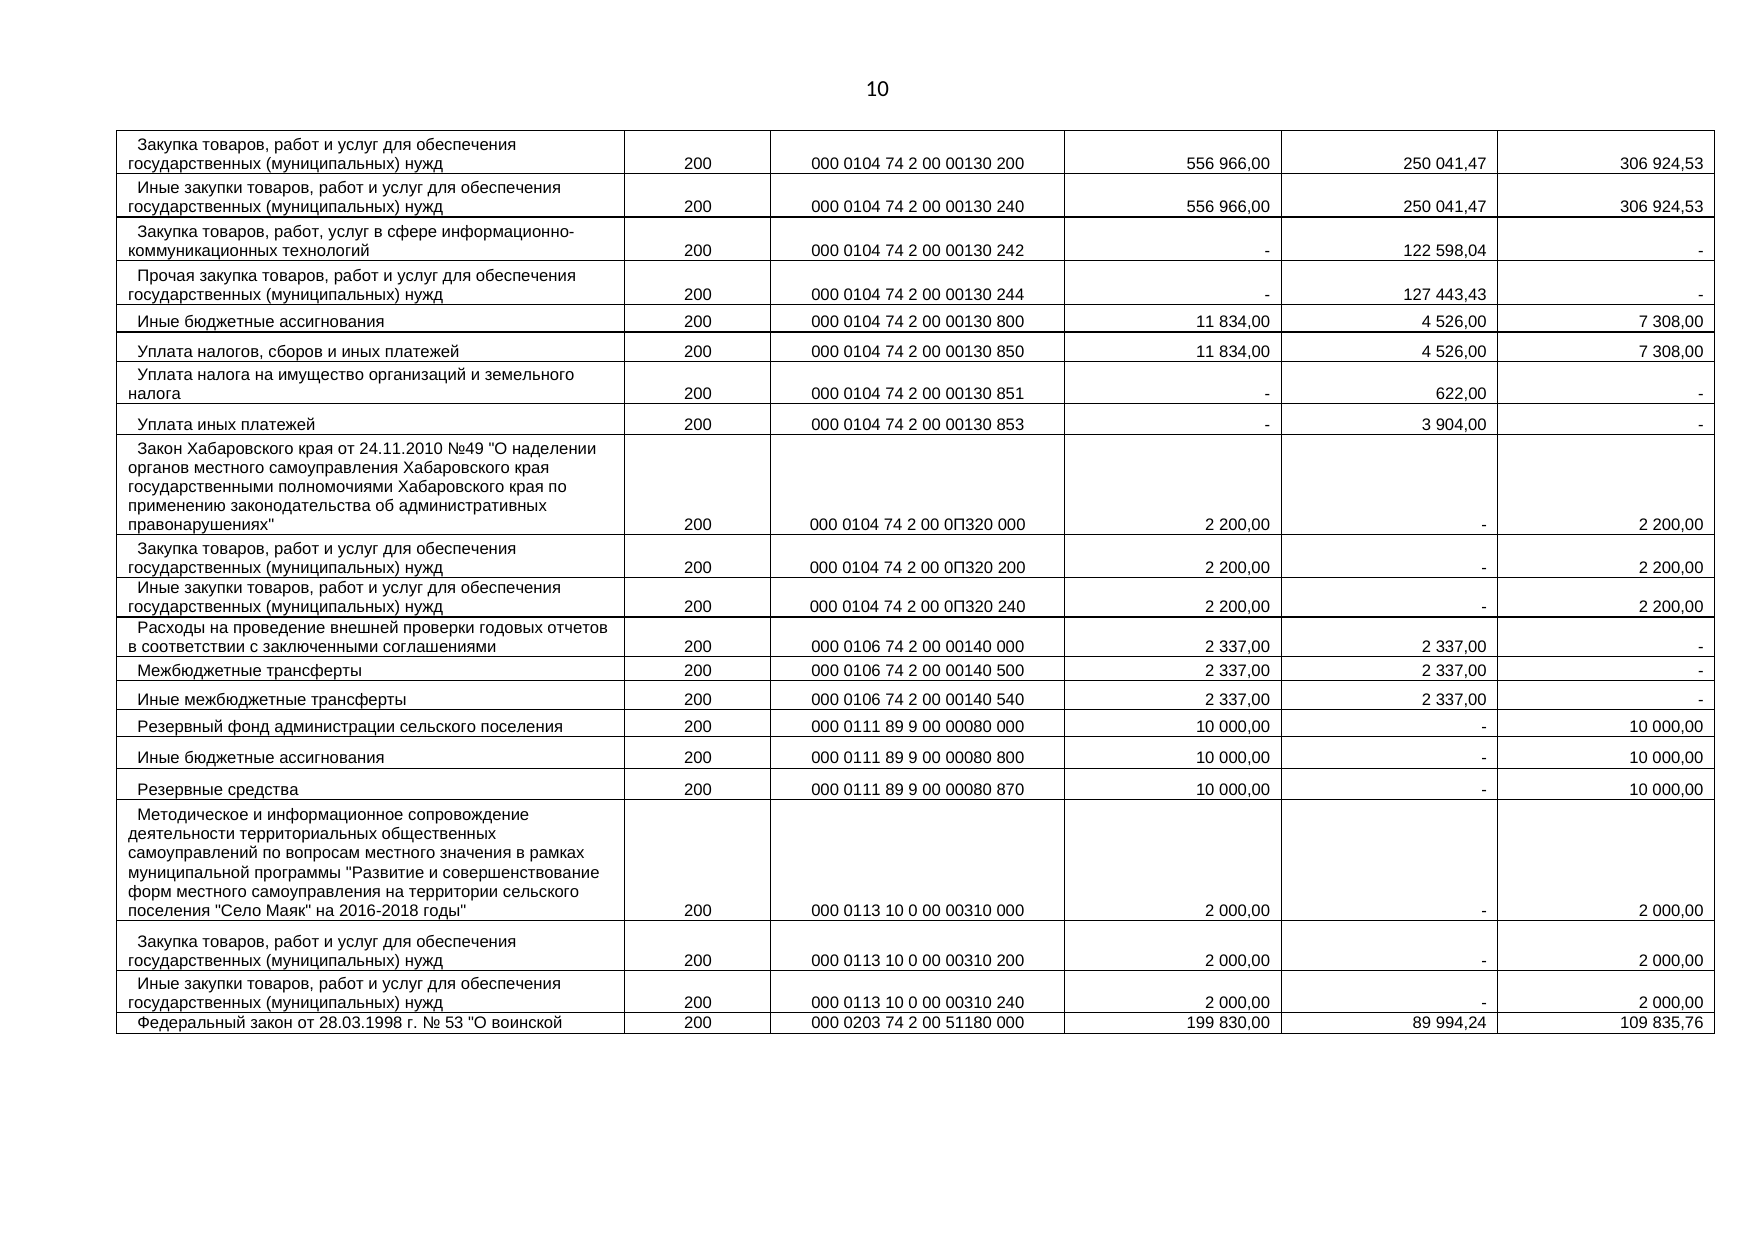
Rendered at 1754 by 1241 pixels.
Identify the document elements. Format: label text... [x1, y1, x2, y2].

table_cell - [1282, 800, 1497, 920]
table_cell 200 [625, 174, 770, 216]
table_cell - [1498, 657, 1714, 680]
table_cell 2 337,00 [1282, 657, 1497, 680]
table_cell - [1282, 921, 1497, 970]
table_cell 200 [625, 131, 770, 173]
table_cell Уплата налогов, сборов и иных платежей [117, 333, 624, 361]
table_cell 200 [625, 657, 770, 680]
table_cell 10 000,00 [1498, 710, 1714, 736]
table_cell Закупка товаров, работ и услуг для обеспечения государственных (муниципальных) нужд [117, 921, 624, 970]
table_cell 109 835,76 [1498, 1013, 1714, 1032]
table_cell 556 966,00 [1065, 174, 1281, 216]
table_cell 2 337,00 [1065, 618, 1281, 656]
table_cell Иные закупки товаров, работ и услуг для обеспечения государственных (муниципальных) нужд [117, 578, 624, 616]
table_cell 000 0104 74 2 00 00130 853 [771, 404, 1064, 434]
table_cell 306 924,53 [1498, 174, 1714, 216]
table_cell - [1282, 737, 1497, 767]
table_cell 000 0111 89 9 00 00080 000 [771, 710, 1064, 736]
table_cell - [1065, 261, 1281, 304]
table_cell 200 [625, 435, 770, 534]
table_cell 2 000,00 [1498, 971, 1714, 1012]
table_cell 10 000,00 [1498, 769, 1714, 799]
table_cell 2 200,00 [1065, 578, 1281, 616]
table_cell 2 000,00 [1065, 921, 1281, 970]
table_cell 000 0104 74 2 00 00130 244 [771, 261, 1064, 304]
table_cell 622,00 [1282, 362, 1497, 403]
table_cell 2 200,00 [1498, 435, 1714, 534]
table_cell - [1065, 362, 1281, 403]
table_cell 000 0113 10 0 00 00310 200 [771, 921, 1064, 970]
table_cell 000 0104 74 2 00 0П320 000 [771, 435, 1064, 534]
table_cell 556 966,00 [1065, 131, 1281, 173]
table_cell 11 834,00 [1065, 333, 1281, 361]
table_cell 000 0106 74 2 00 00140 000 [771, 618, 1064, 656]
table_cell 200 [625, 769, 770, 799]
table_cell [117, 1013, 624, 1032]
table_cell Резервные средства [117, 769, 624, 799]
table_cell 122 598,04 [1282, 218, 1497, 260]
table_cell 000 0104 74 2 00 00130 200 [771, 131, 1064, 173]
table_cell 200 [625, 800, 770, 920]
table_cell 000 0113 10 0 00 00310 000 [771, 800, 1064, 920]
table_cell 200 [625, 535, 770, 577]
table_cell 000 0104 74 2 00 0П320 240 [771, 578, 1064, 616]
table_cell 200 [625, 578, 770, 616]
table_cell 306 924,53 [1498, 131, 1714, 173]
table_cell 200 [625, 618, 770, 656]
table_cell 200 [625, 305, 770, 331]
table_cell 2 000,00 [1065, 971, 1281, 1012]
table_cell 2 200,00 [1065, 435, 1281, 534]
table_cell 200 [625, 362, 770, 403]
table_cell Закон Хабаровского края от 24.11.2010 №49 "О наделении органов местного самоуправления Хабаровского края государственными полномочиями Хабаровского края по применению законодательства об административных правонарушениях" [117, 435, 624, 534]
table_cell 199 830,00 [1065, 1013, 1281, 1032]
table_cell 200 [625, 404, 770, 434]
table_cell Межбюджетные трансферты [117, 657, 624, 680]
table_cell - [1498, 404, 1714, 434]
table_cell 200 [625, 971, 770, 1012]
table_cell Закупка товаров, работ, услуг в сфере информационно-коммуникационных технологий [117, 218, 624, 260]
table_cell 000 0104 74 2 00 00130 240 [771, 174, 1064, 216]
table_cell - [1498, 618, 1714, 656]
table_cell 4 526,00 [1282, 305, 1497, 331]
table_cell 2 200,00 [1498, 578, 1714, 616]
table_cell 7 308,00 [1498, 305, 1714, 331]
table_cell 200 [625, 333, 770, 361]
table_cell Расходы на проведение внешней проверки годовых отчетов в соответствии с заключенными соглашениями [117, 618, 624, 656]
table_cell 11 834,00 [1065, 305, 1281, 331]
table_cell 250 041,47 [1282, 174, 1497, 216]
table_cell 2 337,00 [1065, 681, 1281, 708]
table_cell Уплата иных платежей [117, 404, 624, 434]
table_cell - [1282, 710, 1497, 736]
table_cell - [1065, 218, 1281, 260]
table_cell 200 [625, 921, 770, 970]
table_cell 2 000,00 [1498, 800, 1714, 920]
table_cell 250 041,47 [1282, 131, 1497, 173]
table_cell - [1282, 769, 1497, 799]
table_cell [771, 1013, 1064, 1032]
table_cell 000 0104 74 2 00 00130 242 [771, 218, 1064, 260]
table_cell 7 308,00 [1498, 333, 1714, 361]
table_cell 10 000,00 [1065, 769, 1281, 799]
table_cell Прочая закупка товаров, работ и услуг для обеспечения государственных (муниципальных) нужд [117, 261, 624, 304]
table_cell Закупка товаров, работ и услуг для обеспечения государственных (муниципальных) нужд [117, 535, 624, 577]
table_cell 10 000,00 [1498, 737, 1714, 767]
table_cell - [1282, 435, 1497, 534]
table_cell Уплата налога на имущество организаций и земельного налога [117, 362, 624, 403]
table_cell 200 [625, 1013, 770, 1032]
table_cell - [1282, 971, 1497, 1012]
table_cell 200 [625, 737, 770, 767]
table_cell 2 000,00 [1065, 800, 1281, 920]
table_cell Методическое и информационное сопровождение деятельности территориальных общественных самоуправлений по вопросам местного значения в рамках муниципальной программы "Развитие и совершенствование форм местного самоуправления на территории сельского поселения "Село Маяк" на 2016-2018 годы" [117, 800, 624, 920]
table_cell 000 0106 74 2 00 00140 500 [771, 657, 1064, 680]
table_cell 89 994,24 [1282, 1013, 1497, 1032]
table_cell Иные межбюджетные трансферты [117, 681, 624, 708]
table_cell Резервный фонд администрации сельского поселения [117, 710, 624, 736]
table_cell - [1282, 578, 1497, 616]
table_cell 200 [625, 681, 770, 708]
table_cell 000 0111 89 9 00 00080 800 [771, 737, 1064, 767]
table_cell Иные бюджетные ассигнования [117, 737, 624, 767]
table_cell 000 0104 74 2 00 00130 800 [771, 305, 1064, 331]
table_cell Иные закупки товаров, работ и услуг для обеспечения государственных (муниципальных) нужд [117, 971, 624, 1012]
table_cell 000 0104 74 2 00 0П320 200 [771, 535, 1064, 577]
table_cell 2 200,00 [1498, 535, 1714, 577]
table_cell 3 904,00 [1282, 404, 1497, 434]
table_cell - [1065, 404, 1281, 434]
table_cell Иные бюджетные ассигнования [117, 305, 624, 331]
table_cell - [1498, 362, 1714, 403]
table_cell 000 0113 10 0 00 00310 240 [771, 971, 1064, 1012]
table_cell 2 000,00 [1498, 921, 1714, 970]
table_cell Иные закупки товаров, работ и услуг для обеспечения государственных (муниципальных) нужд [117, 174, 624, 216]
table_cell 200 [625, 261, 770, 304]
table_cell 127 443,43 [1282, 261, 1497, 304]
table_cell - [1498, 261, 1714, 304]
table_cell 200 [625, 710, 770, 736]
table_cell - [1498, 218, 1714, 260]
table_cell 10 000,00 [1065, 710, 1281, 736]
table_cell 000 0106 74 2 00 00140 540 [771, 681, 1064, 708]
table_cell Закупка товаров, работ и услуг для обеспечения государственных (муниципальных) нужд [117, 131, 624, 173]
table_cell 000 0104 74 2 00 00130 850 [771, 333, 1064, 361]
table_cell 000 0104 74 2 00 00130 851 [771, 362, 1064, 403]
table_cell 2 337,00 [1065, 657, 1281, 680]
table_cell - [1498, 681, 1714, 708]
table_cell 10 000,00 [1065, 737, 1281, 767]
table_cell 200 [625, 218, 770, 260]
table_cell 2 200,00 [1065, 535, 1281, 577]
table_cell 2 337,00 [1282, 618, 1497, 656]
table_cell 4 526,00 [1282, 333, 1497, 361]
table_cell 2 337,00 [1282, 681, 1497, 708]
table_cell 000 0111 89 9 00 00080 870 [771, 769, 1064, 799]
table_cell - [1282, 535, 1497, 577]
